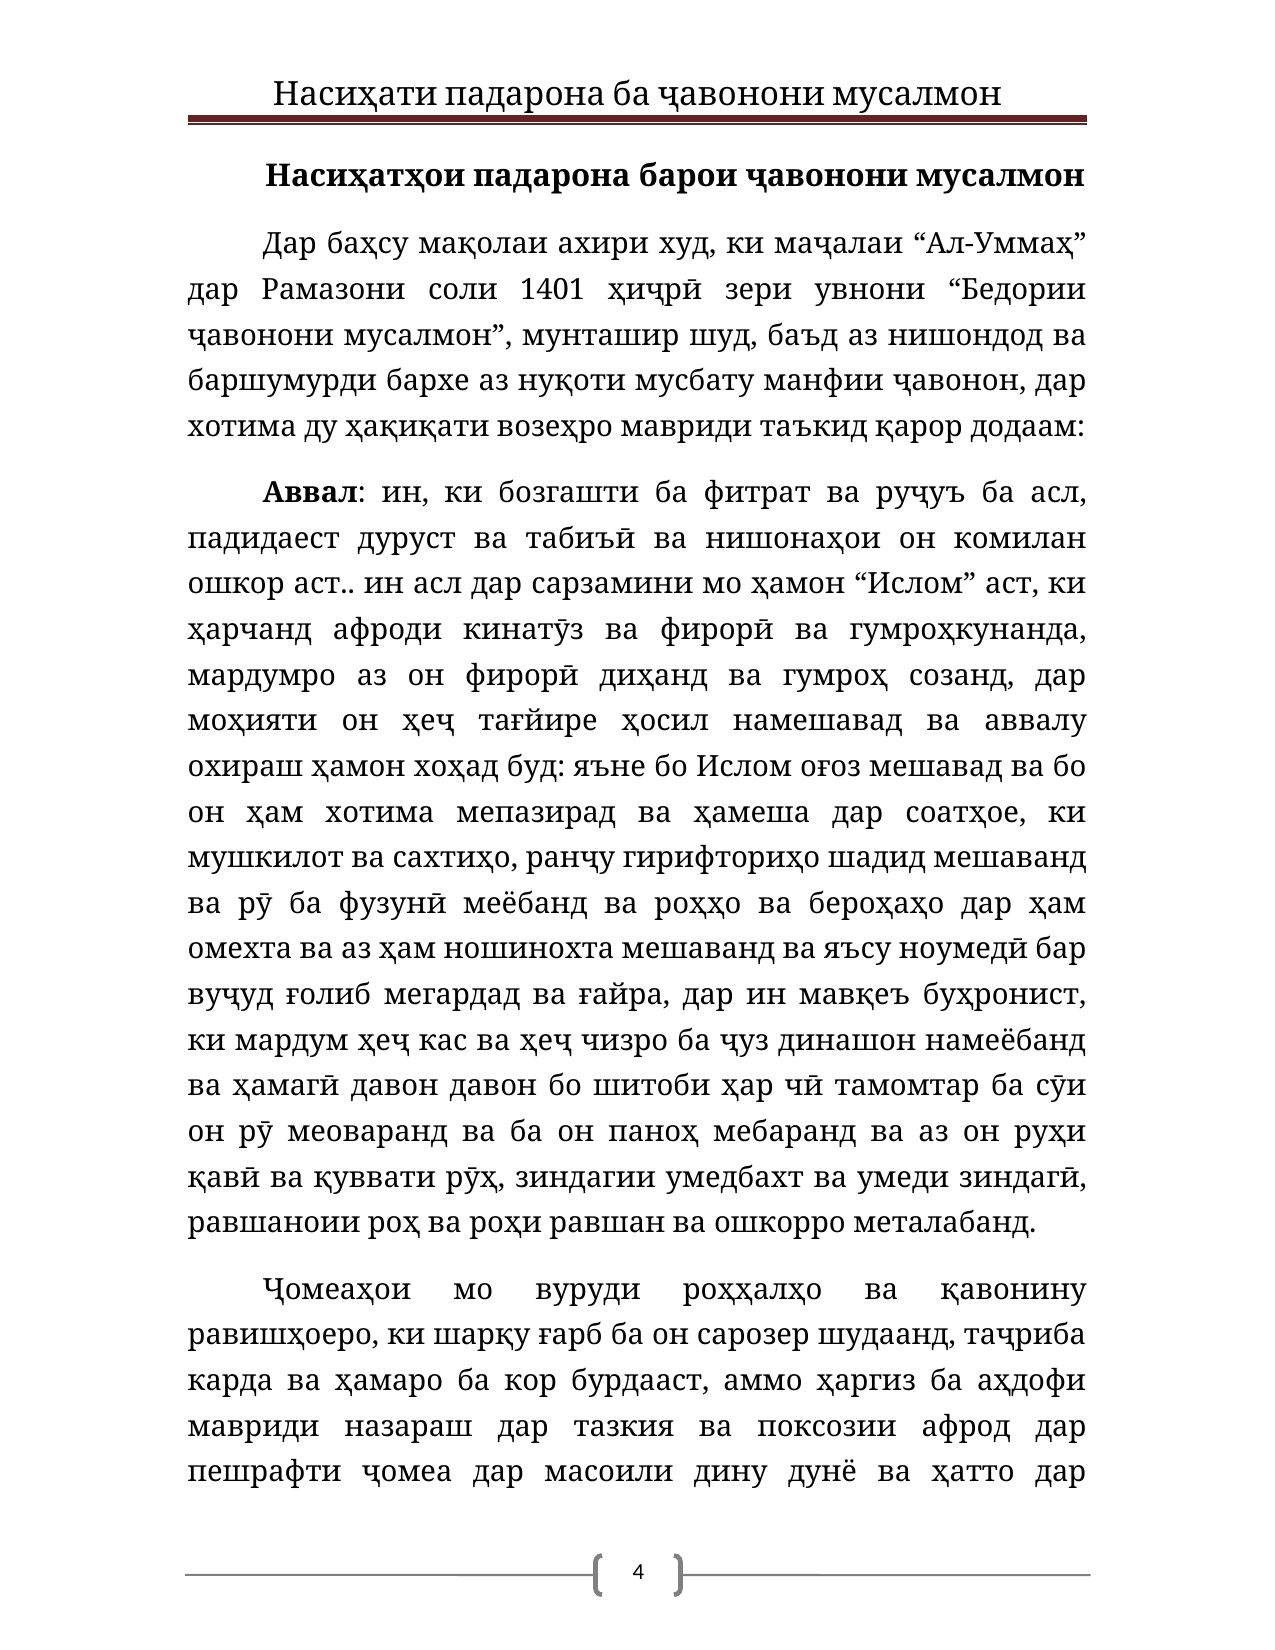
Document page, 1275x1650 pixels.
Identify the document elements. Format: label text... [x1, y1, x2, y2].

text Дар баҳсу мақолаи ахири худ, ки маҷалаи “Ал-Уммаҳ” дар Рамазони соли 1401 ҳиҷрӣ зери увнони “Бедории ҷавонони мусалмон”, мунташир шуд, баъд аз нишондод ва баршумурди бархе аз нуқоти мусбату манфии ҷавонон, дар хотима ду ҳақиқати возеҳро мавриди таъкид қарор додаам: [187, 223, 1087, 445]
text Аввал: ин, ки бозгашти ба фитрат ва руҷуъ ба асл, падидаест дуруст ва табиъӣ ва нишонаҳои он комилан ошкор аст.. ин асл дар сарзамини мо ҳамон “Ислом” аст, ки ҳарчанд афроди кинатӯз ва фирорӣ ва гумроҳкунанда, мардумро аз он фирорӣ диҳанд ва гумроҳ созанд, дар моҳияти он ҳеҷ тағйире ҳосил намешавад ва аввалу охираш ҳамон хоҳад буд: яъне бо Ислом оғоз мешавад ва бо он ҳам хотима мепазирад ва ҳамеша дар соатҳое, ки мушкилот ва сахтиҳо, ранҷу гирифториҳо шадид мешаванд ва рӯ ба фузунӣ меёбанд ва роҳҳо ва бероҳаҳо дар ҳам омехта ва аз ҳам ношинохта мешаванд ва яъсу ноумедӣ бар вуҷуд ғолиб мегардад ва ғайра, дар ин мавқеъ буҳронист, ки мардум ҳеҷ кас ва ҳеҷ чизро ба ҷуз динашон намеёбанд ва ҳамагӣ давон давон бо шитоби ҳар чӣ тамомтар ба сӯи он рӯ меоваранд ва ба он паноҳ мебаранд ва аз он руҳи қавӣ ва қуввати рӯҳ, зиндагии умедбахт ва умеди зиндагӣ, равшаноии роҳ ва роҳи равшан ва ошкорро металабанд. [187, 472, 1087, 1241]
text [187, 1268, 1087, 1490]
text Насиҳатҳои падарона барои ҷавонони мусалмон [187, 153, 1087, 195]
